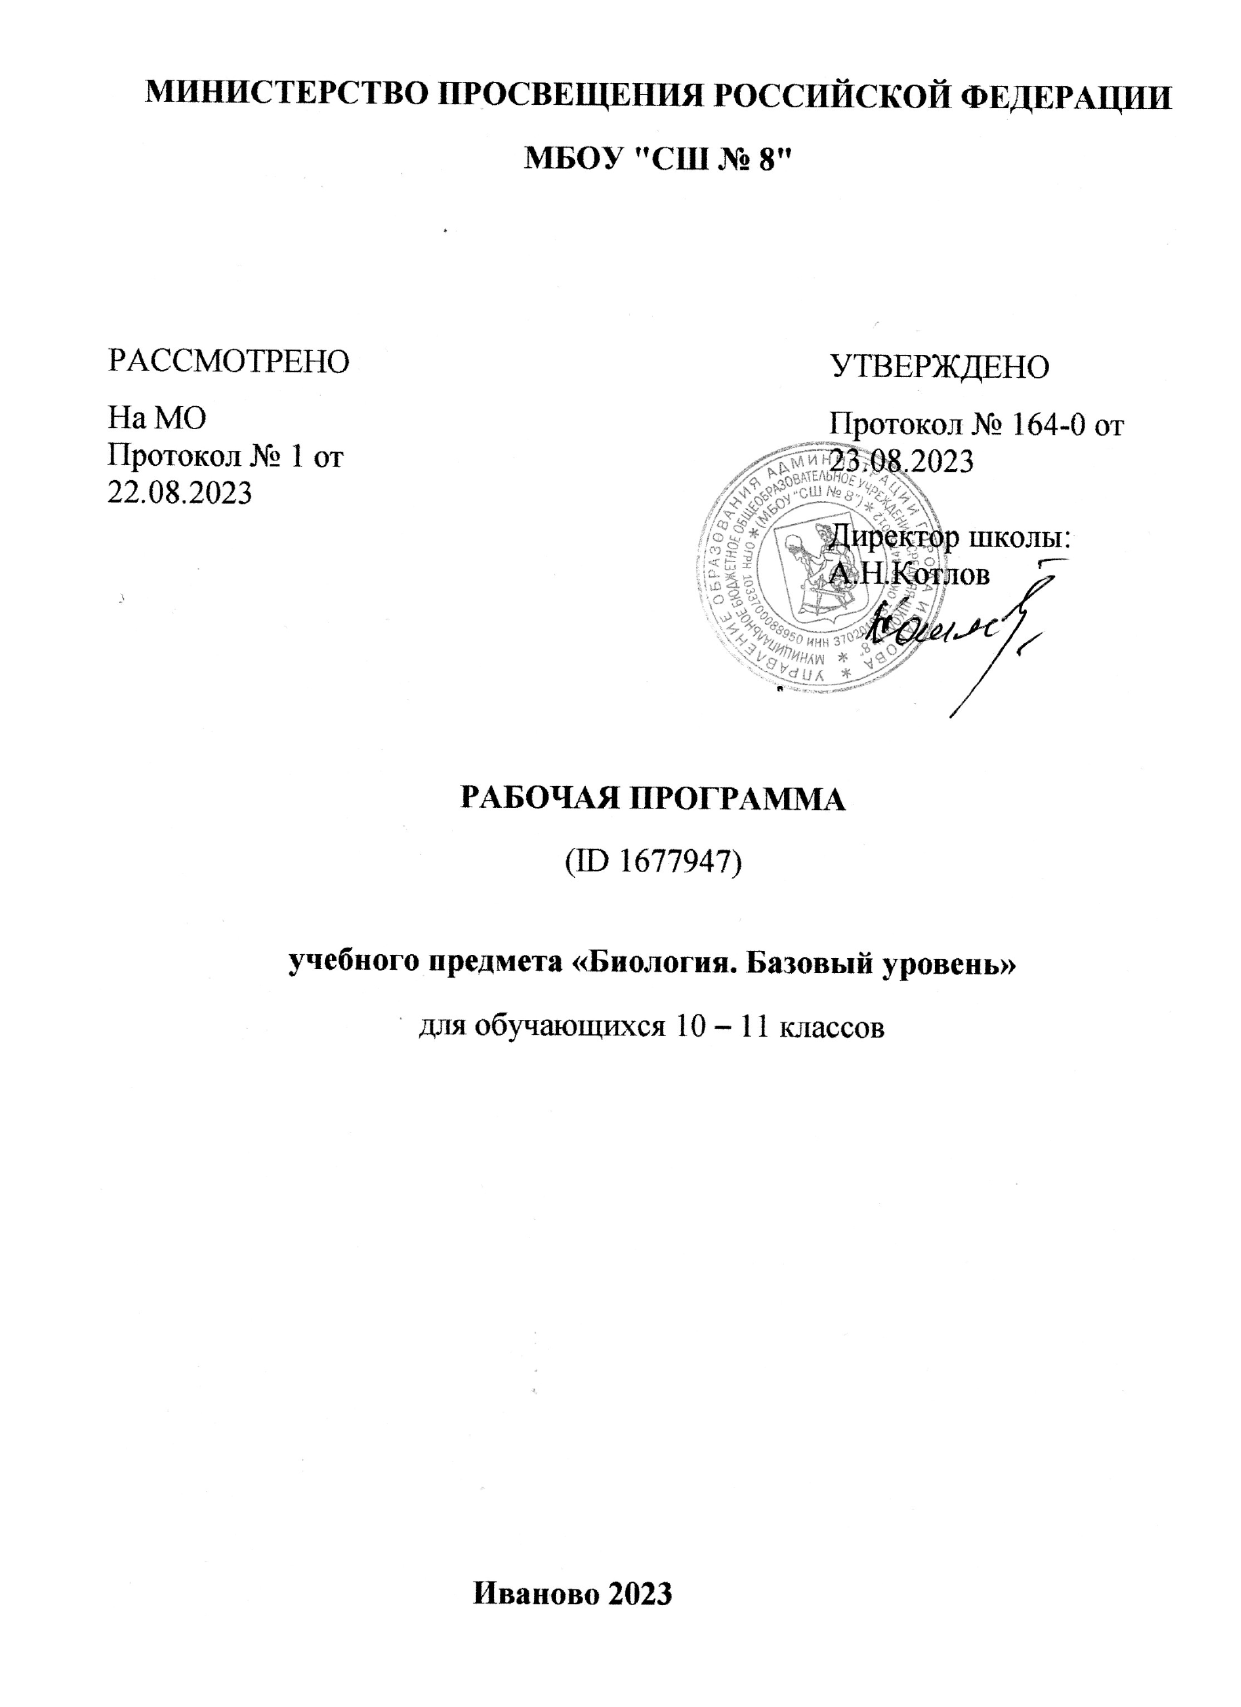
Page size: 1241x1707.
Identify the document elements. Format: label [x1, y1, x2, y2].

picture [100, 75, 1180, 1616]
